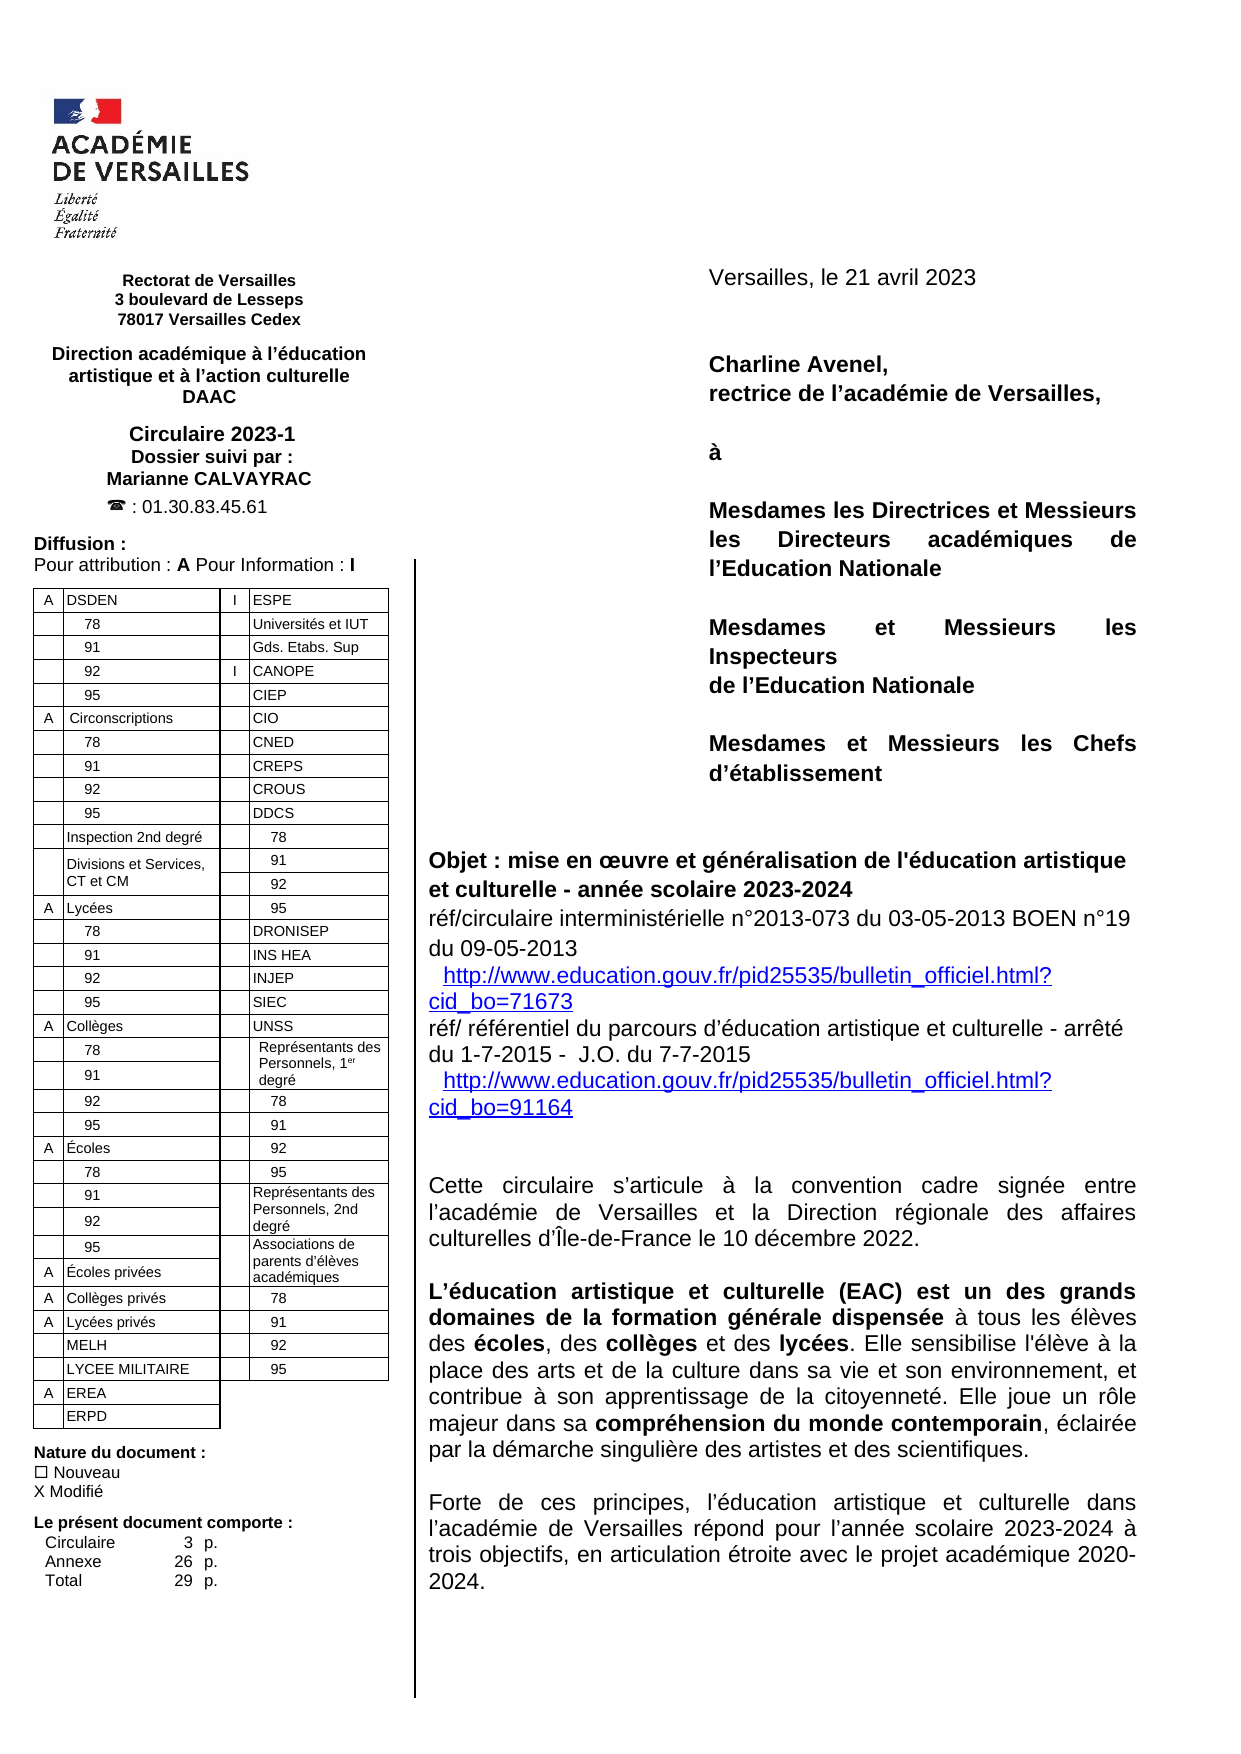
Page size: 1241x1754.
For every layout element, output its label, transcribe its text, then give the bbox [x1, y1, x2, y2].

text Charline Avenel, [709, 349, 1137, 378]
text http://www.education.gouv.fr/pid25535/bulletin_officiel.html?cid_bo=71673 [428, 962, 1137, 1014]
text Forte de ces principes, l’éducation artistique et culturelle dans l’académie de Versailles répond pour l’année scolaire 2023-2024 à trois objectifs, en articulation étroite avec le projet académique 2020-2024. [428, 1488, 1137, 1594]
text Objet : mise en œuvre et généralisation de l'éducation artistique et culturelle - année scolaire 2023-2024 réf/circulaire interministérielle n°2013-073 du 03-05-2013 BOEN n°19 du 09-05-2013 [428, 845, 1137, 962]
text Versailles, le 21 avril 2023 [709, 262, 1137, 291]
text Cette circulaire s’articule à la convention cadre signée entre l’académie de Versailles et la Direction régionale des affaires culturelles d’Île-de-France le 10 décembre 2022. [428, 1172, 1137, 1251]
text Mesdames et Messieurs les Chefs d’établissement [709, 728, 1137, 787]
text rectrice de l’académie de Versailles, [709, 378, 1137, 408]
text Mesdames et Messieurs les Inspecteurs [709, 612, 1137, 670]
picture [29, 75, 273, 262]
text http://www.education.gouv.fr/pid25535/bulletin_officiel.html?cid_bo=91164 [428, 1067, 1137, 1120]
text L’éducation artistique et culturelle (EAC) est un des grands domaines de la formation générale dispensée à tous les élèves des écoles, des collèges et des lycées. Elle sensibilise l'élève à la place des arts et de la culture dans sa vie et son environnement, et contribue à son apprentissage de la citoyenneté. Elle joue un rôle majeur dans sa compréhension du monde contemporain, éclairée par la démarche singulière des artistes et des scientifiques. [428, 1278, 1137, 1462]
text Mesdames les Directrices et Messieurs les Directeurs académiques de l’Education Nationale [709, 495, 1137, 583]
text à [709, 437, 1137, 466]
text réf/ référentiel du parcours d’éducation artistique et culturelle - arrêté du 1-7-2015 - J.O. du 7-7-2015 [428, 1014, 1137, 1067]
text de l’Education Nationale [709, 670, 1137, 699]
